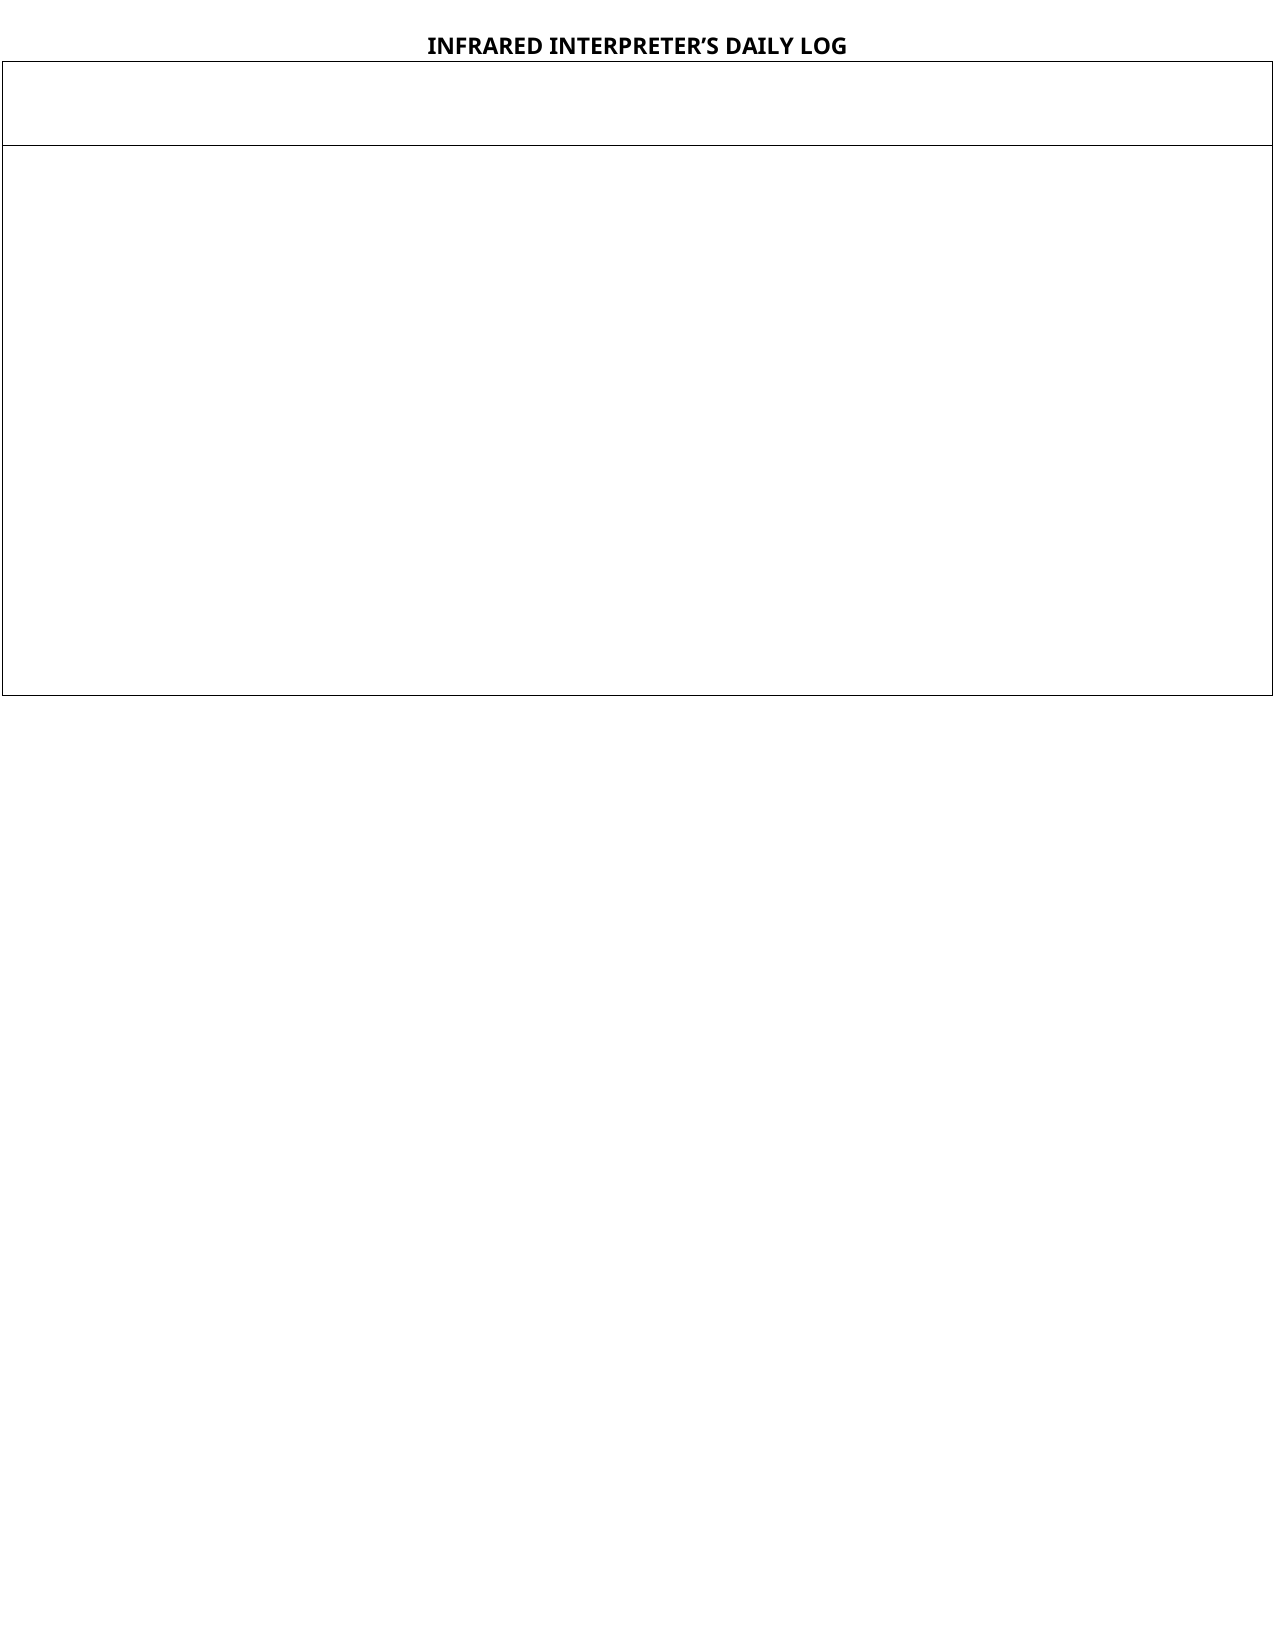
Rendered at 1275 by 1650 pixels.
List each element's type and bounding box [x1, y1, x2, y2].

table_cell [3, 62, 1272, 145]
table_cell [3, 146, 1272, 695]
